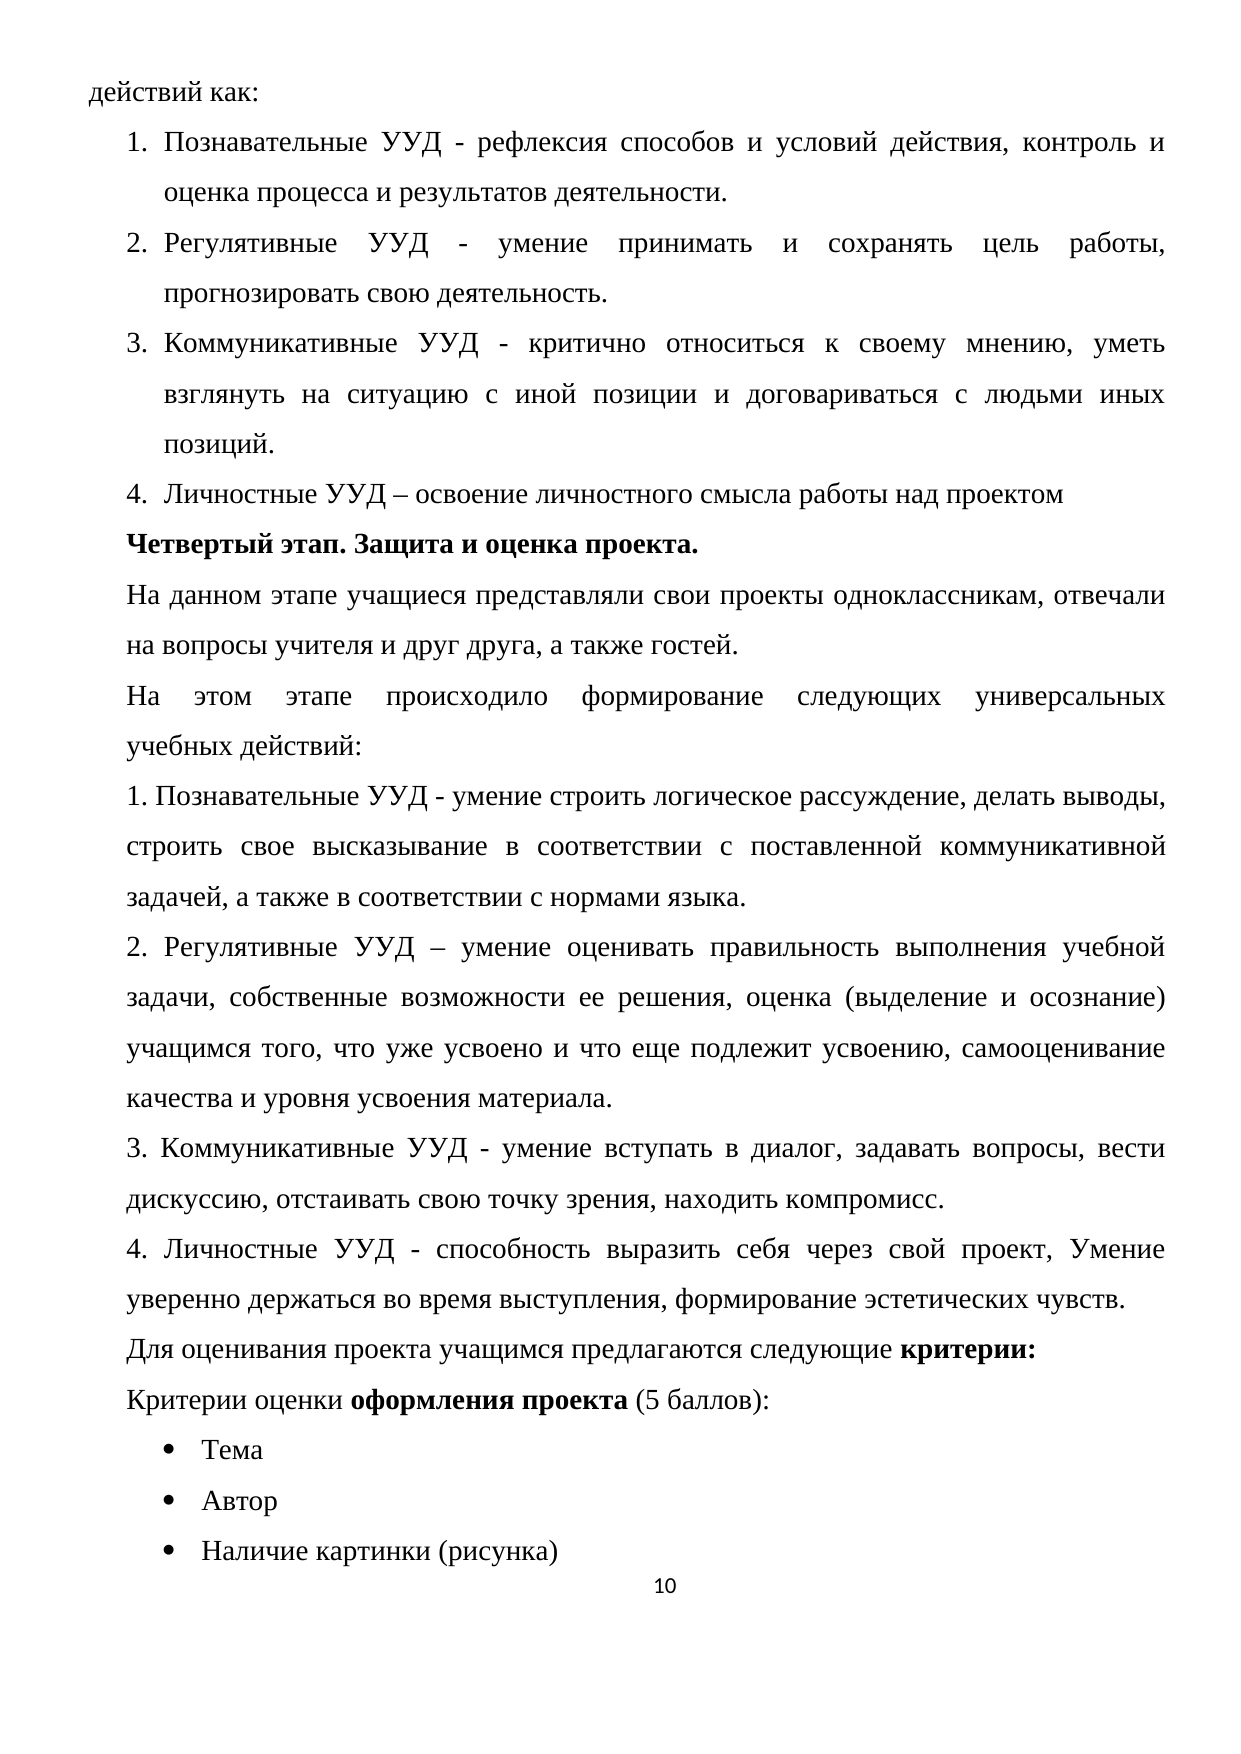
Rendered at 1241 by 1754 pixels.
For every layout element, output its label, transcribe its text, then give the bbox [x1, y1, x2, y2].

text 3. Коммуникативные УУД - умение вступать в диалог, задавать вопросы, вести дискуссию, отстаивать свою точку зрения, находить компромисс. [126, 1130, 1167, 1214]
list Коммуникативные УУД - критично относиться к своему мнению, уметь взглянуть на ситуацию с иной позиции и договариваться с людьми иных позиций. [126, 325, 1167, 459]
text 4. Личностные УУД - способность выразить себя через свой проект, Умение уверенно держаться во время выступления, формирование эстетических чувств. [126, 1231, 1167, 1315]
text На этом этапе происходило формирование следующих универсальных учебных действий: [126, 678, 1167, 761]
list Автор [163, 1483, 1167, 1516]
text действий как: [88, 74, 1167, 107]
text 1. Познавательные УУД - умение строить логическое рассуждение, делать выводы, строить свое высказывание в соответствии с поставленной коммуникативной задачей, а также в соответствии с нормами языка. [126, 778, 1167, 912]
text Для оценивания проекта учащимся предлагаются следующие критерии: [126, 1332, 1167, 1365]
list Наличие картинки (рисунка) [163, 1533, 1167, 1567]
text 2. Регулятивные УУД – умение оценивать правильность выполнения учебной задачи, собственные возможности ее решения, оценка (выделение и осознание) учащимся того, что уже усвоено и что еще подлежит усвоению, самооценивание качества и уровня усвоения материала. [126, 929, 1167, 1114]
list Познавательные УУД - рефлексия способов и условий действия, контроль и оценка процесса и результатов деятельности. [126, 124, 1167, 208]
text На данном этапе учащиеся представляли свои проекты одноклассникам, отвечали на вопросы учителя и друг друга, а также гостей. [126, 577, 1167, 661]
list Тема [163, 1432, 1167, 1466]
list Регулятивные УУД - умение принимать и сохранять цель работы, прогнозировать свою деятельность. [126, 225, 1167, 309]
text Критерии оценки оформления проекта (5 баллов): [126, 1382, 1167, 1416]
list Личностные УУД – освоение личностного смысла работы над проектом [126, 476, 1167, 510]
text Четвертый этап. Защита и оценка проекта. [126, 527, 1167, 560]
